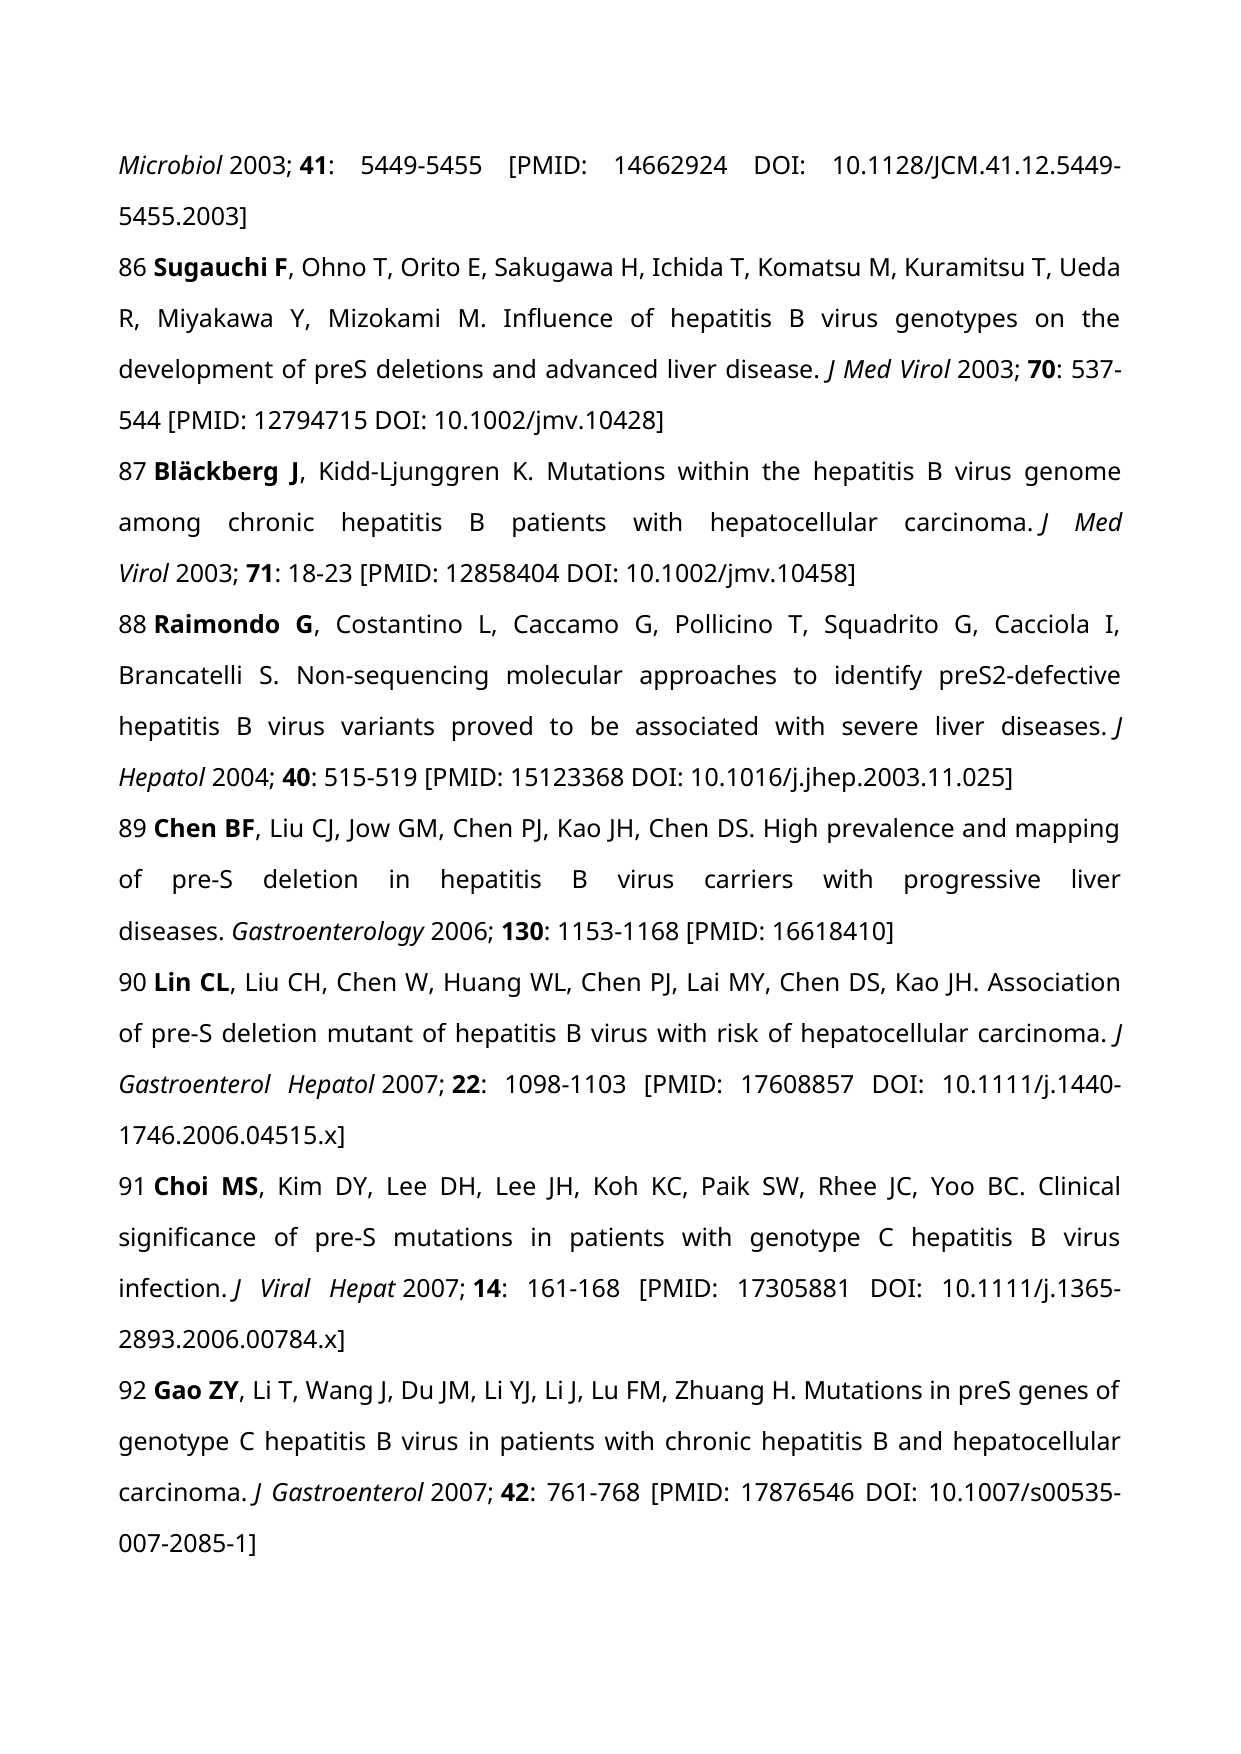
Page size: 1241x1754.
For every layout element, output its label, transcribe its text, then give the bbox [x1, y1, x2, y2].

text 88 Raimondo G, Costantino L, Caccamo G, Pollicino T, Squadrito G, Cacciola I, Brancatelli S. Non-sequencing molecular approaches to identify preS2-defective hepatitis B virus variants proved to be associated with severe liver diseases. J Hepatol 2004; 40: 515-519 [PMID: 15123368 DOI: 10.1016/j.jhep.2003.11.025] [118, 607, 1122, 794]
text 86 Sugauchi F, Ohno T, Orito E, Sakugawa H, Ichida T, Komatsu M, Kuramitsu T, Ueda R, Miyakawa Y, Mizokami M. Influence of hepatitis B virus genotypes on the development of preS deletions and advanced liver disease. J Med Virol 2003; 70: 537-544 [PMID: 12794715 DOI: 10.1002/jmv.10428] [118, 250, 1122, 437]
text 89 Chen BF, Liu CJ, Jow GM, Chen PJ, Kao JH, Chen DS. High prevalence and mapping of pre-S deletion in hepatitis B virus carriers with progressive liver diseases. Gastroenterology 2006; 130: 1153-1168 [PMID: 16618410] [118, 811, 1122, 947]
text 87 Bläckberg J, Kidd-Ljunggren K. Mutations within the hepatitis B virus genome among chronic hepatitis B patients with hepatocellular carcinoma. J Med Virol 2003; 71: 18-23 [PMID: 12858404 DOI: 10.1002/jmv.10458] [118, 454, 1122, 590]
text 92 Gao ZY, Li T, Wang J, Du JM, Li YJ, Li J, Lu FM, Zhuang H. Mutations in preS genes of genotype C hepatitis B virus in patients with chronic hepatitis B and hepatocellular carcinoma. J Gastroenterol 2007; 42: 761-768 [PMID: 17876546 DOI: 10.1007/s00535-007-2085-1] [118, 1373, 1122, 1560]
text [118, 148, 1122, 233]
text 91 Choi MS, Kim DY, Lee DH, Lee JH, Koh KC, Paik SW, Rhee JC, Yoo BC. Clinical significance of pre-S mutations in patients with genotype C hepatitis B virus infection. J Viral Hepat 2007; 14: 161-168 [PMID: 17305881 DOI: 10.1111/j.1365-2893.2006.00784.x] [118, 1168, 1122, 1356]
text 90 Lin CL, Liu CH, Chen W, Huang WL, Chen PJ, Lai MY, Chen DS, Kao JH. Association of pre-S deletion mutant of hepatitis B virus with risk of hepatocellular carcinoma. J Gastroenterol Hepatol 2007; 22: 1098-1103 [PMID: 17608857 DOI: 10.1111/j.1440-1746.2006.04515.x] [118, 964, 1122, 1151]
